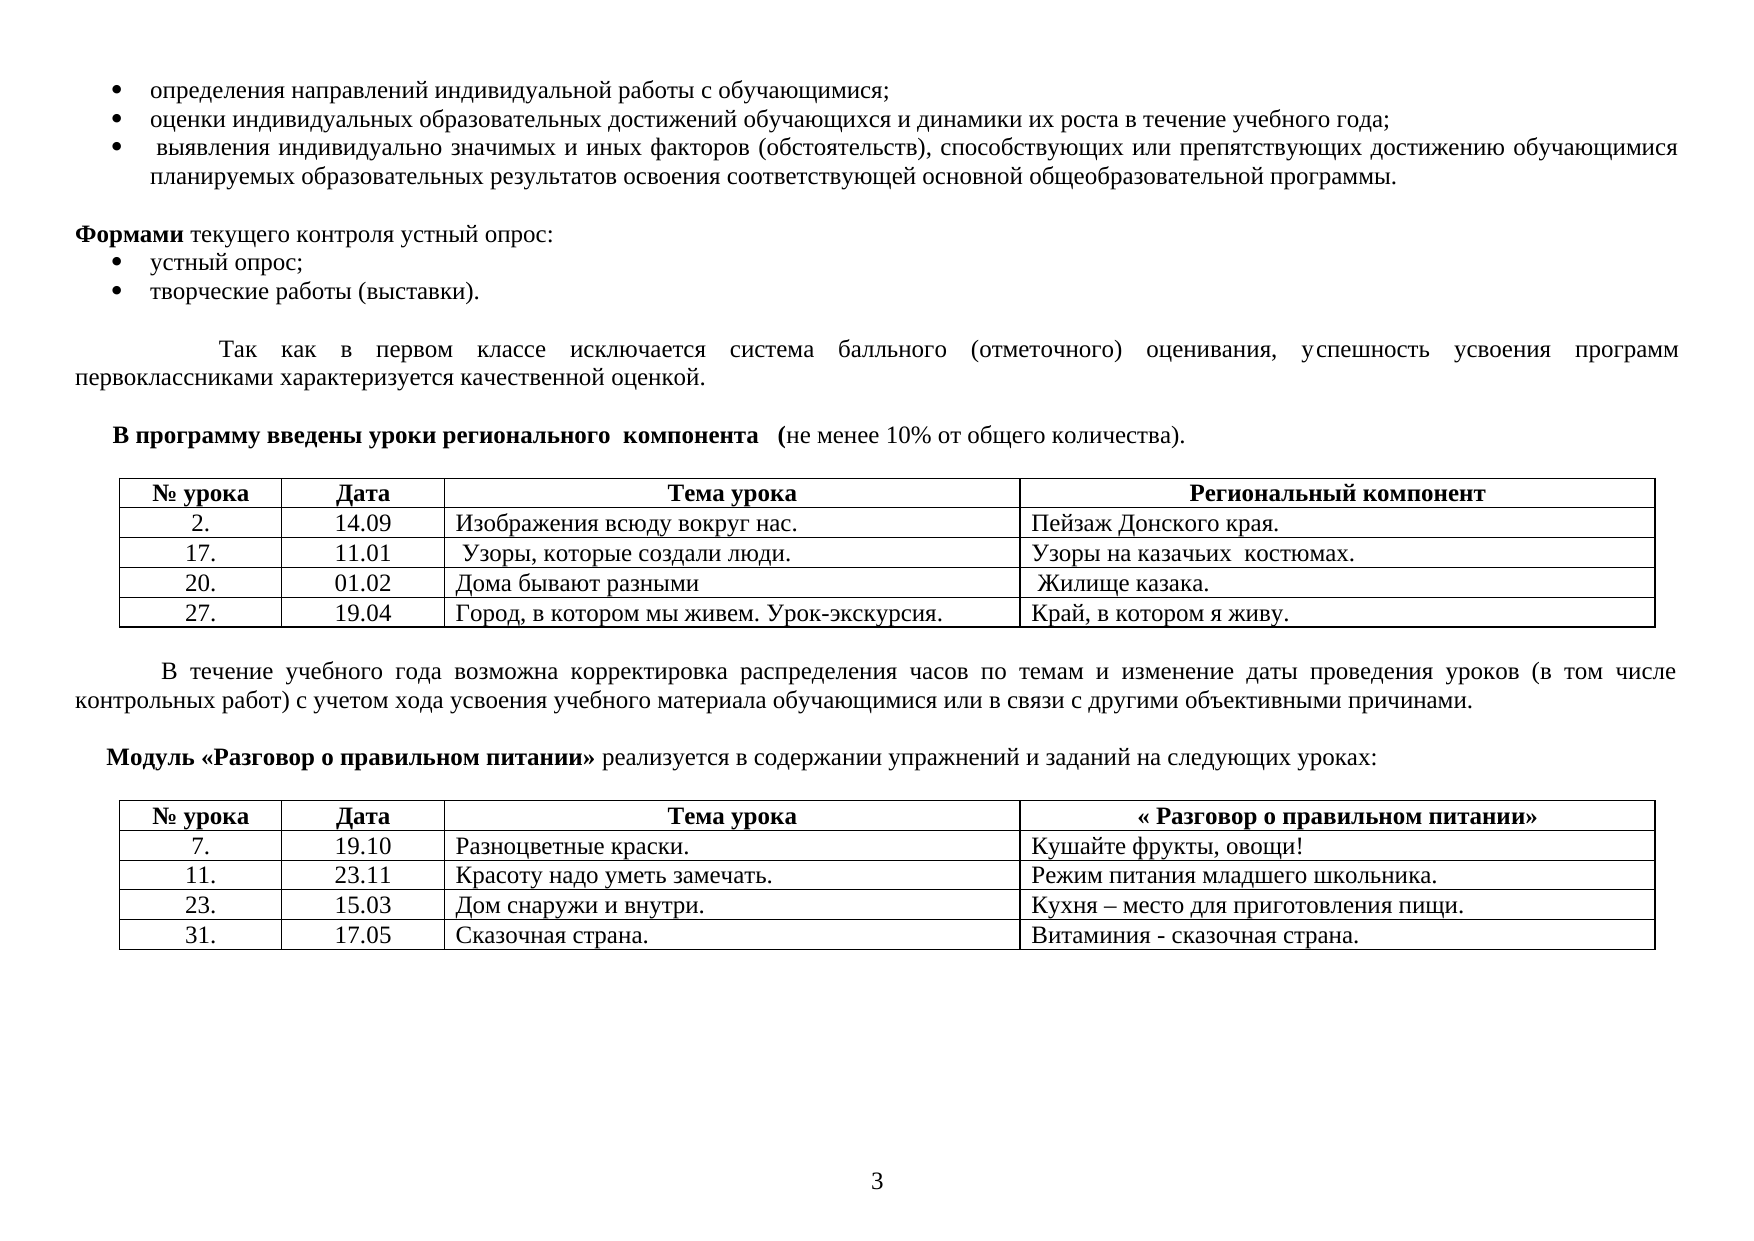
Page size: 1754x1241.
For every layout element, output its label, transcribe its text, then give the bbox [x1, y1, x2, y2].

table_cell Режим питания младшего школьника. [1021, 861, 1654, 889]
table_cell Кушайте фрукты, овощи! [1021, 831, 1654, 859]
table_header № урока [120, 801, 281, 830]
table_cell Жилище казака. [1021, 568, 1654, 597]
table_cell 19.10 [282, 831, 444, 859]
table_header « Разговор о правильном питании» [1021, 801, 1654, 830]
table_header Региональный компонент [1021, 479, 1654, 507]
table_cell 2. [120, 508, 281, 537]
table_cell 23.11 [282, 861, 444, 889]
table_cell Дом снаружи и внутри. [445, 890, 1019, 919]
table_cell 17.05 [282, 920, 444, 949]
list устный опрос; [112, 247, 1679, 276]
table_cell 20. [120, 568, 281, 597]
text Модуль «Разговор о правильном питании» реализуется в содержании упражнений и заданий на следующих уроках: [75, 742, 1679, 771]
table_header № урока [120, 479, 281, 507]
table_cell Сказочная страна. [445, 920, 1019, 949]
list творческие работы (выставки). [112, 276, 1679, 305]
table_cell 11.01 [282, 538, 444, 567]
table_cell Кухня – место для приготовления пищи. [1021, 890, 1654, 919]
text В течение учебного года возможна корректировка распределения часов по темам и изменение даты проведения уроков (в том числе контрольных работ) с учетом хода усвоения учебного материала обучающимися или в связи с другими объективными причинами. [75, 656, 1679, 714]
list определения направлений индивидуальной работы с обучающимися; [112, 75, 1679, 104]
table_header Дата [282, 801, 444, 830]
table_cell Город, в котором мы живем. Урок-экскурсия. [445, 598, 1019, 626]
text В программу введены уроки регионального компонента (не менее 10% от общего количества). [75, 420, 1679, 449]
table_cell Узоры, которые создали люди. [445, 538, 1019, 567]
table_cell Дома бывают разными [445, 568, 1019, 597]
list оценки индивидуальных образовательных достижений обучающихся и динамики их роста в течение учебного года; [112, 104, 1679, 132]
list выявления индивидуально значимых и иных факторов (обстоятельств), способствующих или препятствующих достижению обучающимися планируемых образовательных результатов освоения соответствующей основной общеобразовательной программы. [112, 132, 1679, 190]
table_cell 01.02 [282, 568, 444, 597]
table_cell 7. [120, 831, 281, 859]
text Так как в первом классе исключается система балльного (отметочного) оценивания, успешность усвоения программ первоклассниками характеризуется качественной оценкой. [75, 334, 1679, 391]
table_header Тема урока [445, 479, 1019, 507]
table_cell 23. [120, 890, 281, 919]
table_cell 14.09 [282, 508, 444, 537]
table_cell Пейзаж Донского края. [1021, 508, 1654, 537]
table_cell Разноцветные краски. [445, 831, 1019, 859]
table_header Дата [282, 479, 444, 507]
table_cell 31. [120, 920, 281, 949]
table_cell Красоту надо уметь замечать. [445, 861, 1019, 889]
table_cell 19.04 [282, 598, 444, 626]
table_header Тема урока [445, 801, 1019, 830]
table_cell 15.03 [282, 890, 444, 919]
table_cell Край, в котором я живу. [1021, 598, 1654, 626]
table_cell 27. [120, 598, 281, 626]
table_cell 17. [120, 538, 281, 567]
table_cell Узоры на казачьих костюмах. [1021, 538, 1654, 567]
table_cell Изображения всюду вокруг нас. [445, 508, 1019, 537]
table_cell 11. [120, 861, 281, 889]
table_cell Витаминия - сказочная страна. [1021, 920, 1654, 949]
text Формами текущего контроля устный опрос: [75, 219, 1679, 247]
